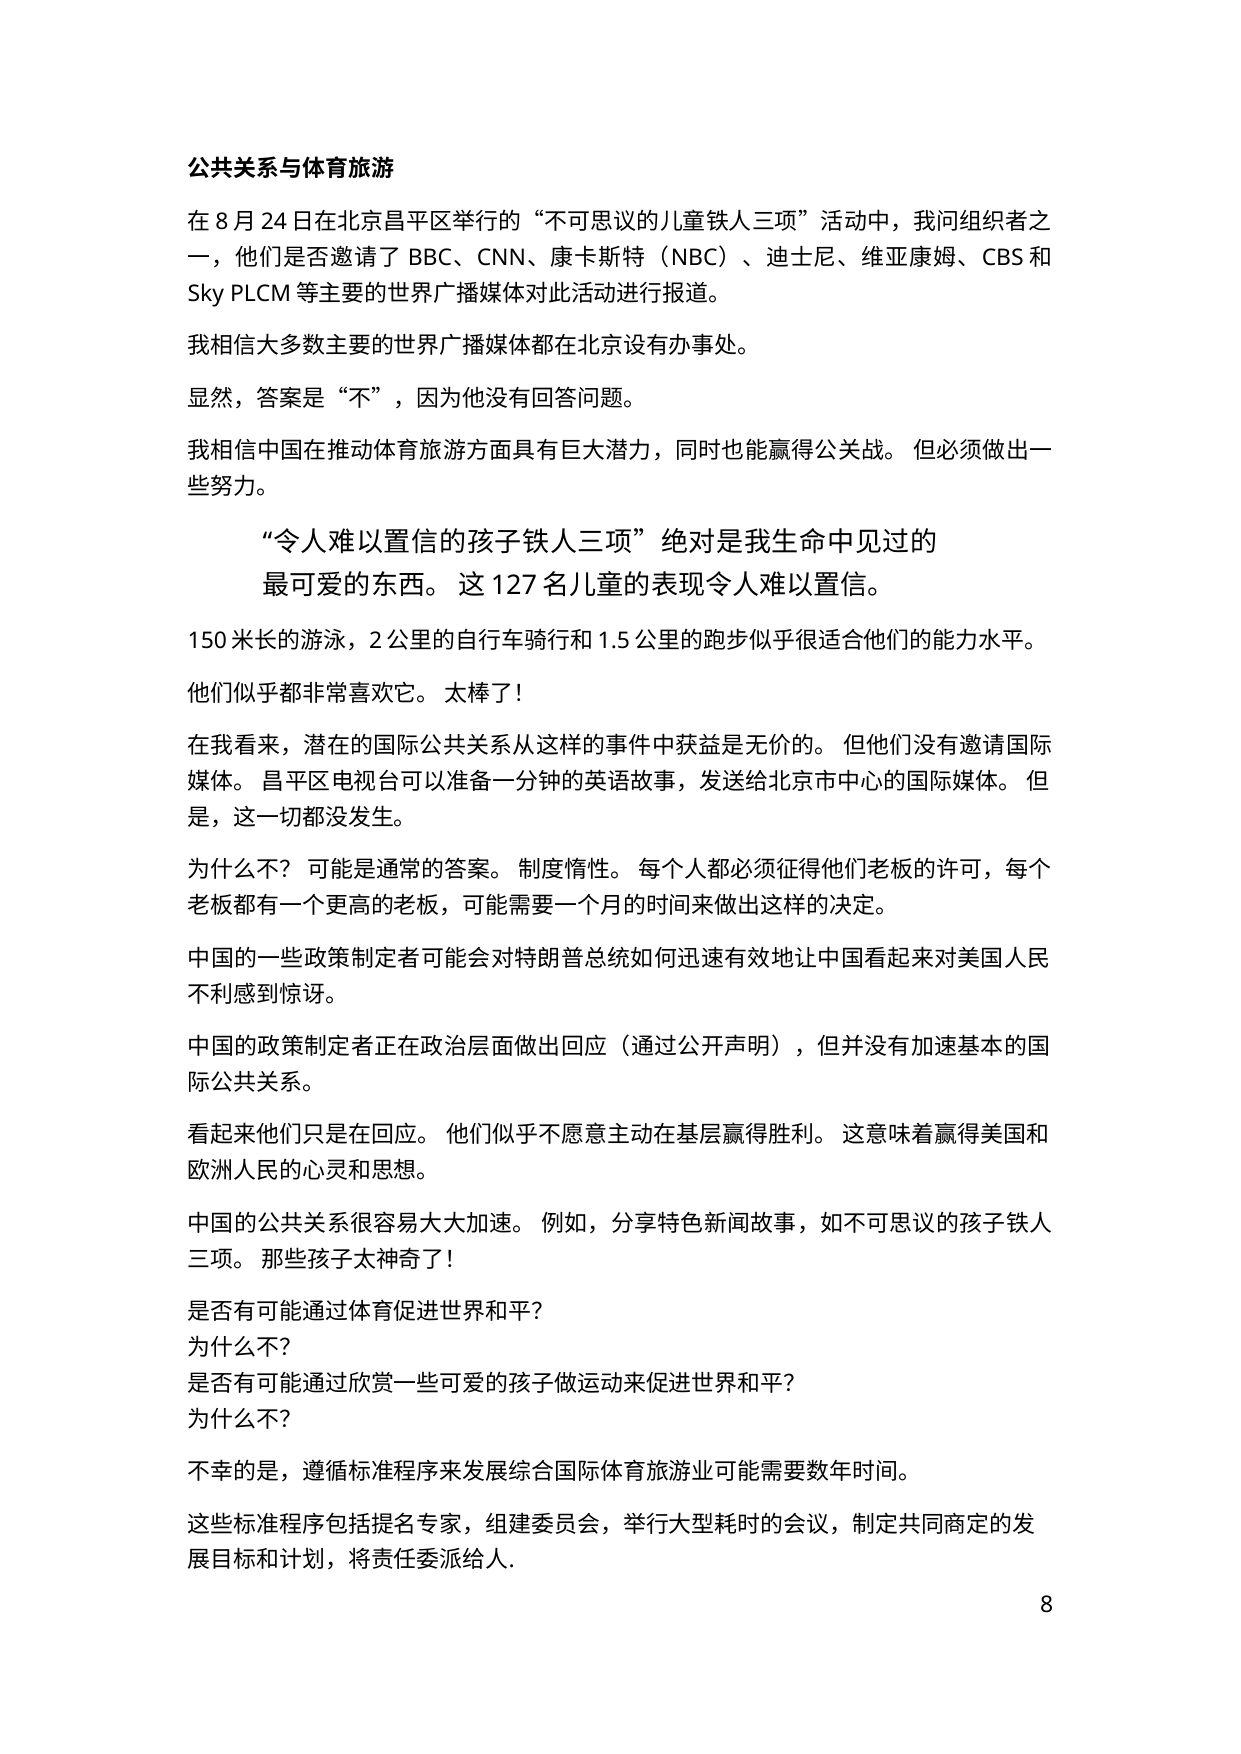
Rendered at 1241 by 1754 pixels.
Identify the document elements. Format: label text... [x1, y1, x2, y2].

text 我相信大多数主要的世界广播媒体都在北京设有办事处。 [187, 327, 1053, 360]
text 这些标准程序包括提名专家，组建委员会，举行大型耗时的会议，制定共同商定的发展目标和计划，将责任委派给人. [187, 1505, 1053, 1574]
text 我相信中国在推动体育旅游方面具有巨大潜力，同时也能赢得公关战。 但必须做出一些努力。 [187, 432, 1053, 501]
text 公共关系与体育旅游 [187, 150, 1053, 183]
text 他们似乎都非常喜欢它。 太棒了！ [187, 674, 1053, 708]
text 是否有可能通过体育促进世界和平？ 为什么不？ 是否有可能通过欣赏一些可爱的孩子做运动来促进世界和平？ 为什么不？ [187, 1293, 1053, 1434]
text 看起来他们只是在回应。 他们似乎不愿意主动在基层赢得胜利。 这意味着赢得美国和欧洲人民的心灵和思想。 [187, 1116, 1053, 1185]
text 150米长的游泳，2公里的自行车骑行和1.5公里的跑步似乎很适合他们的能力水平。 [187, 622, 1053, 655]
text “令人难以置信的孩子铁人三项”绝对是我生命中见过的最可爱的东西。 这127名儿童的表现令人难以置信。 [262, 520, 937, 602]
text 在8月24日在北京昌平区举行的“不可思议的儿童铁人三项”活动中，我问组织者之一，他们是否邀请了BBC、CNN、康卡斯特（NBC）、迪士尼、维亚康姆、CBS和Sky PLCM等主要的世界广播媒体对此活动进行报道。 [187, 202, 1053, 308]
text 不幸的是，遵循标准程序来发展综合国际体育旅游业可能需要数年时间。 [187, 1453, 1053, 1486]
text 显然，答案是“不”，因为他没有回答问题。 [187, 379, 1053, 413]
text 在我看来，潜在的国际公共关系从这样的事件中获益是无价的。 但他们没有邀请国际媒体。 昌平区电视台可以准备一分钟的英语故事，发送给北京市中心的国际媒体。 但是，这一切都没发生。 [187, 727, 1053, 832]
text 为什么不？ 可能是通常的答案。 制度惰性。 每个人都必须征得他们老板的许可，每个老板都有一个更高的老板，可能需要一个月的时间来做出这样的决定。 [187, 851, 1053, 920]
text 中国的政策制定者正在政治层面做出回应（通过公开声明），但并没有加速基本的国际公共关系。 [187, 1028, 1053, 1097]
text 中国的一些政策制定者可能会对特朗普总统如何迅速有效地让中国看起来对美国人民不利感到惊讶。 [187, 939, 1053, 1009]
text 中国的公共关系很容易大大加速。 例如，分享特色新闻故事，如不可思议的孩子铁人三项。 那些孩子太神奇了！ [187, 1204, 1053, 1274]
